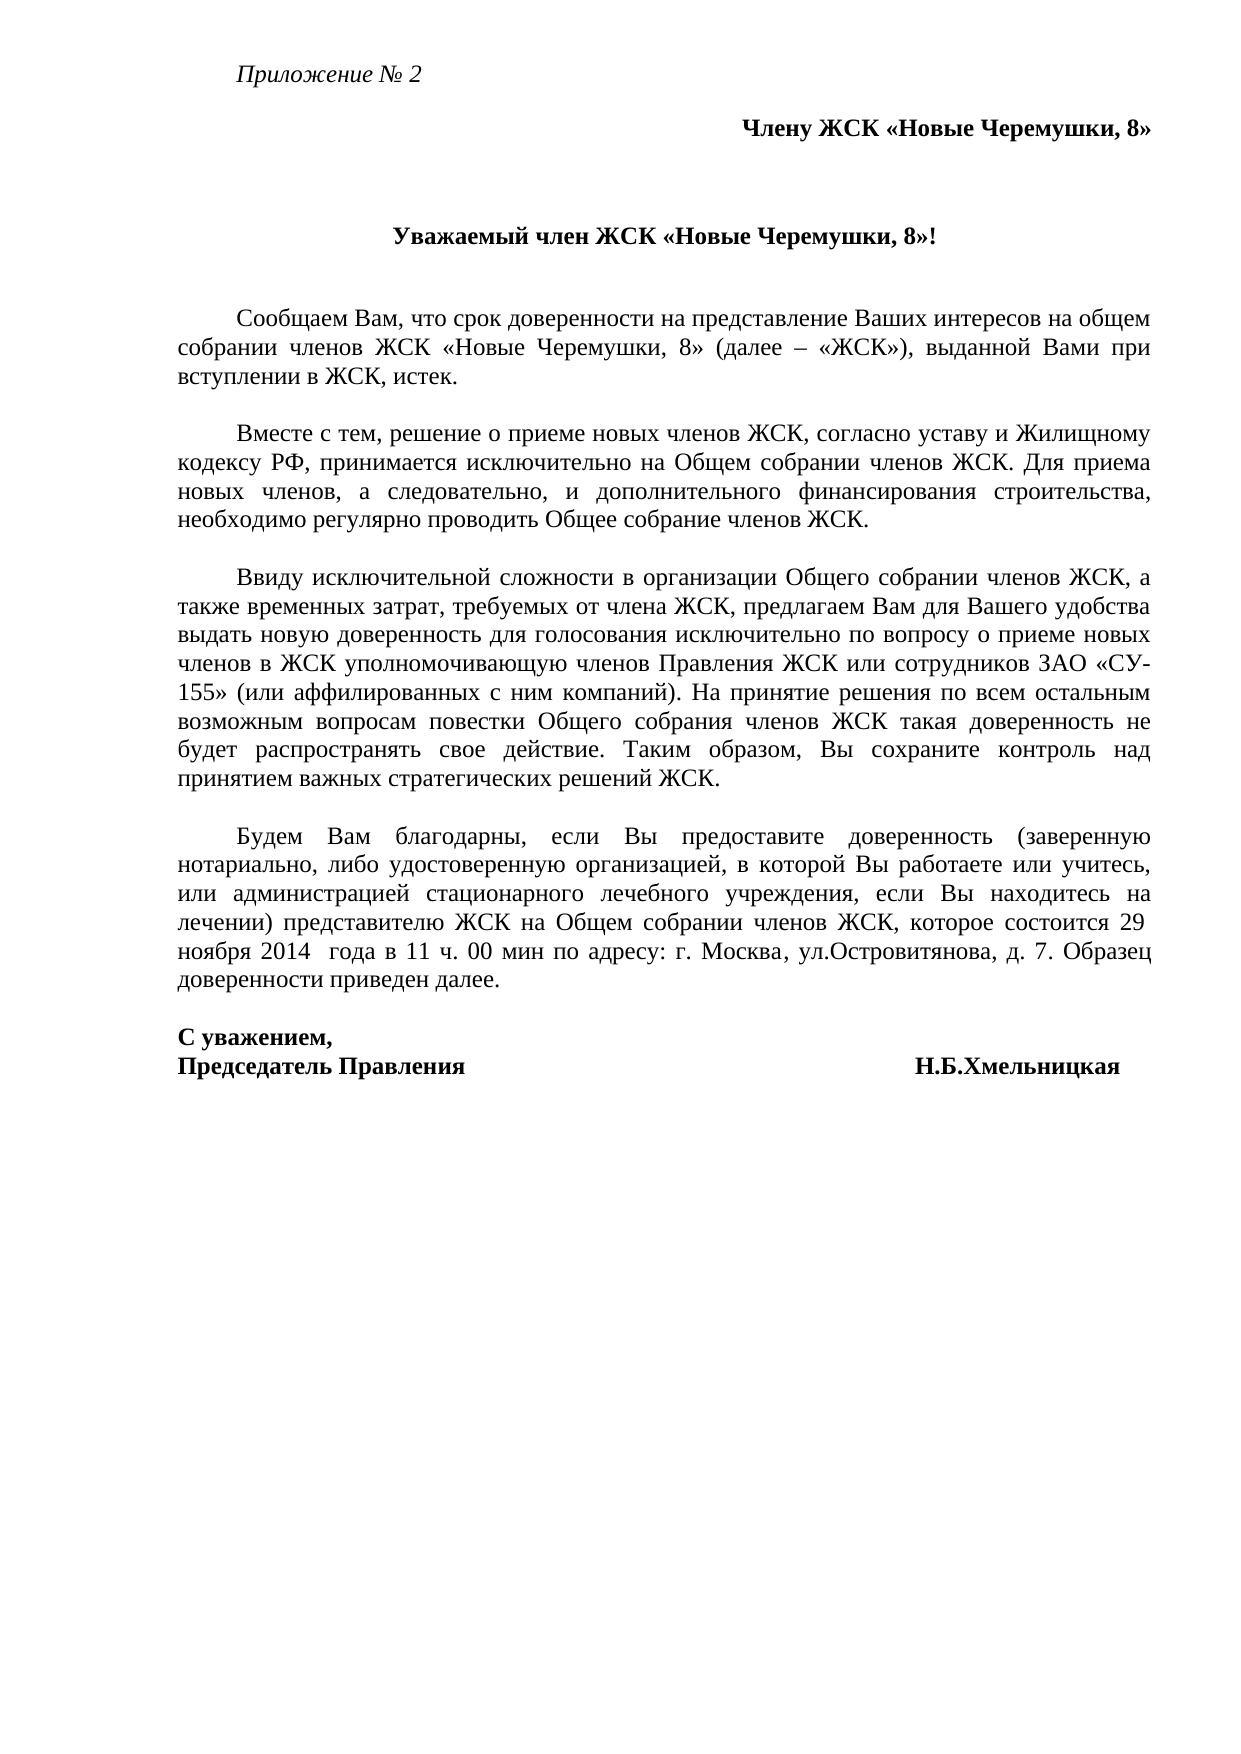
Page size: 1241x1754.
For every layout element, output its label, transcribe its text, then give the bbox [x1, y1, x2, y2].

text Ввиду исключительной сложности в организации Общего собрании членов ЖСК, а также временных затрат, требуемых от члена ЖСК, предлагаем Вам для Вашего удобства выдать новую доверенность для голосования исключительно по вопросу о приеме новых членов в ЖСК уполномочивающую членов Правления ЖСК или сотрудников ЗАО «СУ-155» (или аффилированных с ним компаний). На принятие решения по всем остальным возможным вопросам повестки Общего собрания членов ЖСК такая доверенность не будет распространять свое действие. Таким образом, Вы сохраните контроль над принятием важных стратегических решений ЖСК. [177, 562, 1152, 792]
text Председатель Правления Н.Б.Хмельницкая [177, 1051, 1152, 1079]
text Сообщаем Вам, что срок доверенности на представление Ваших интересов на общем собрании членов ЖСК «Новые Черемушки, 8» (далее – «ЖСК»), выданной Вами при вступлении в ЖСК, истек. [177, 303, 1152, 389]
text С уважением, [177, 1022, 1152, 1051]
text Приложение № 2 [177, 59, 1152, 88]
text Члену ЖСК «Новые Черемушки, 8» [177, 113, 1152, 142]
text Уважаемый член ЖСК «Новые Черемушки, 8»! [177, 221, 1152, 249]
text Будем Вам благодарны, если Вы предоставите доверенность (заверенную нотариально, либо удостоверенную организацией, в которой Вы работаете или учитесь, или администрацией стационарного лечебного учреждения, если Вы находитесь на лечении) представителю ЖСК на Общем собрании членов ЖСК, которое состоится 29 ноября 2014 года в 11 ч. 00 мин по адресу: г. Москва, ул.Островитянова, д. 7. Образец доверенности приведен далее. [177, 821, 1152, 993]
text Вместе с тем, решение о приеме новых членов ЖСК, согласно уставу и Жилищному кодексу РФ, принимается исключительно на Общем собрании членов ЖСК. Для приема новых членов, а следовательно, и дополнительного финансирования строительства, необходимо регулярно проводить Общее собрание членов ЖСК. [177, 418, 1152, 533]
